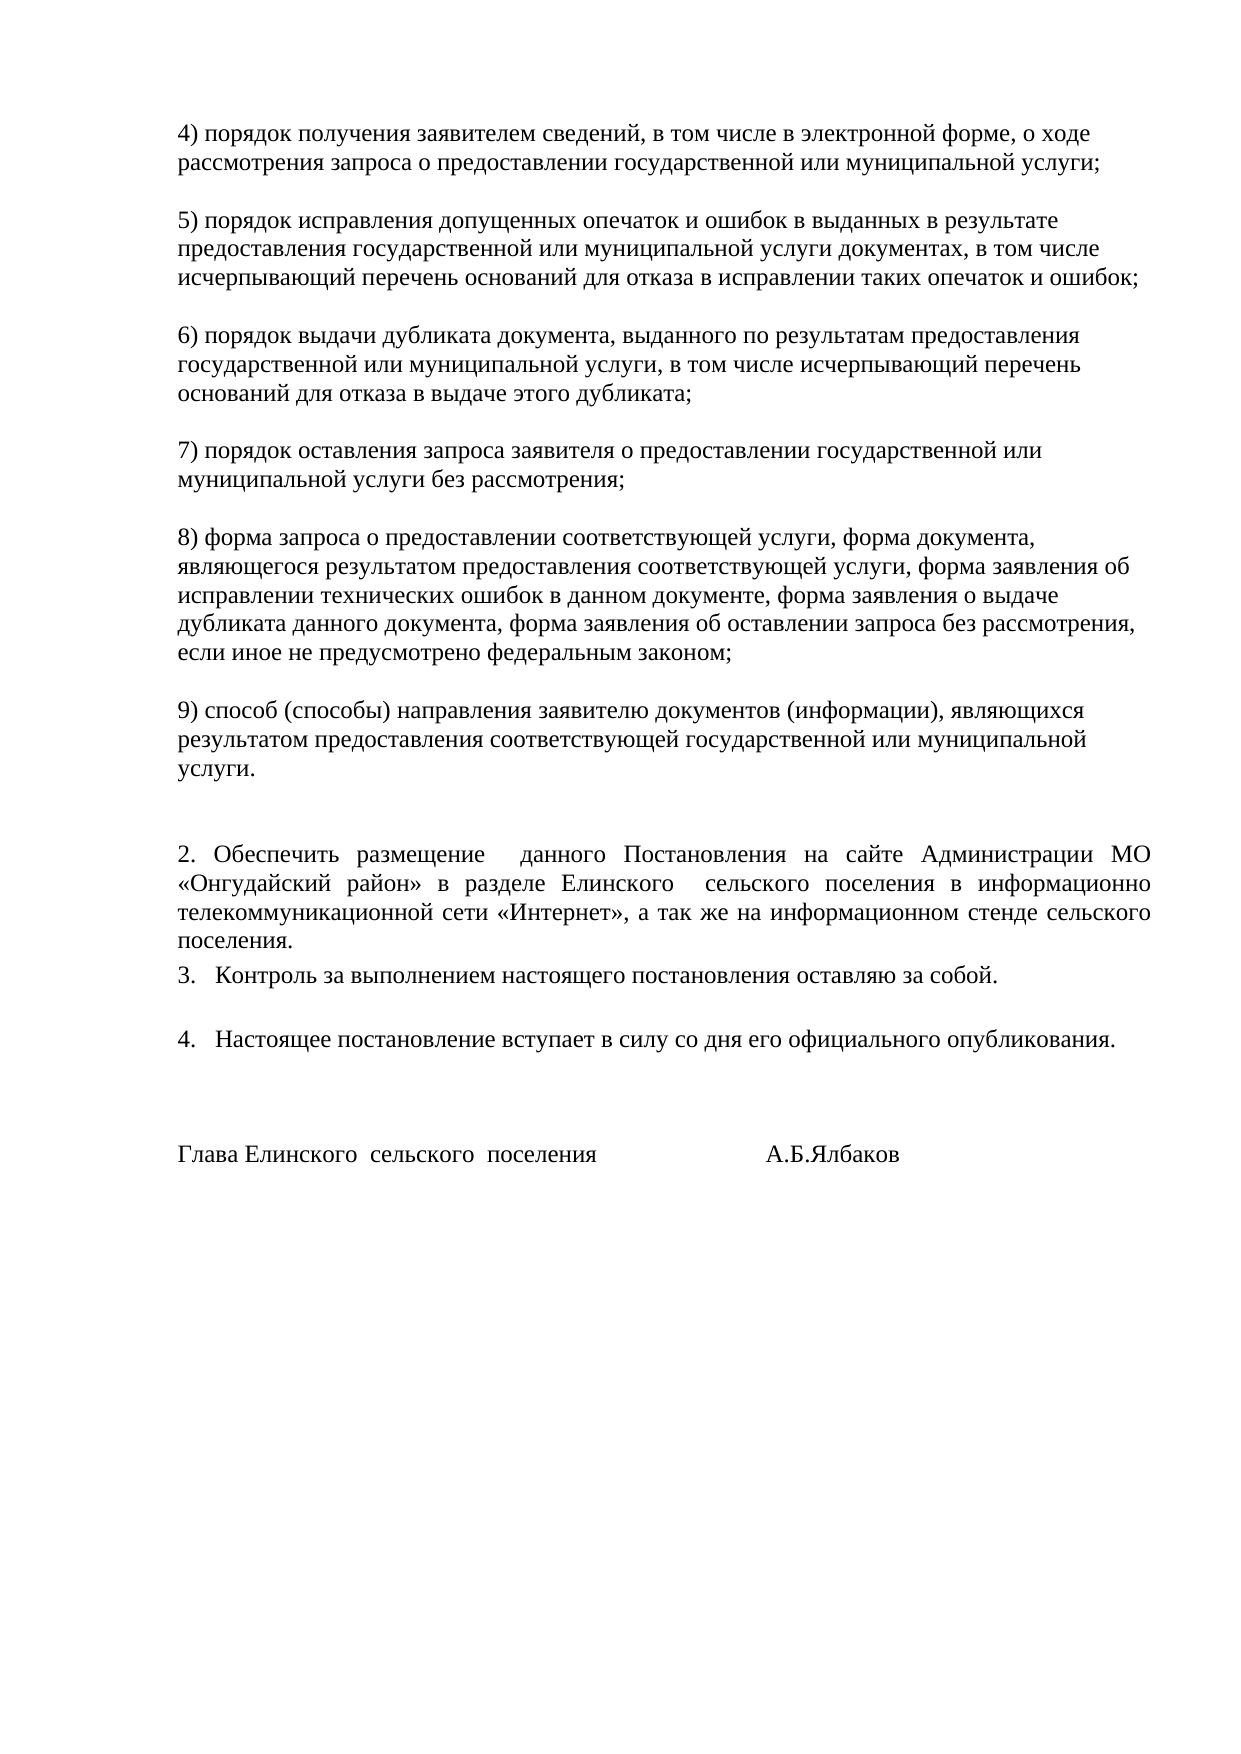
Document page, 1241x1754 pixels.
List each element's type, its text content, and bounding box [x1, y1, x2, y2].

text 9) способ (способы) направления заявителю документов (информации), являющихся результатом предоставления соответствующей государственной или муниципальной услуги. [177, 695, 1152, 781]
text 4) порядок получения заявителем сведений, в том числе в электронной форме, о ходе рассмотрения запроса о предоставлении государственной или муниципальной услуги; [177, 118, 1152, 176]
text 3. Контроль за выполнением настоящего постановления оставляю за собой. [177, 961, 1152, 989]
text 8) форма запроса о предоставлении соответствующей услуги, форма документа, являющегося результатом предоставления соответствующей услуги, форма заявления об исправлении технических ошибок в данном документе, форма заявления о выдаче дубликата данного документа, форма заявления об оставлении запроса без рассмотрения, если иное не предусмотрено федеральным законом; [177, 522, 1152, 666]
text 2. Обеспечить размещение данного Постановления на сайте Администрации МО «Онгудайский район» в разделе Елинского сельского поселения в информационно телекоммуникационной сети «Интернет», а так же на информационном стенде сельского поселения. [177, 839, 1152, 954]
text 5) порядок исправления допущенных опечаток и ошибок в выданных в результате предоставления государственной или муниципальной услуги документах, в том числе исчерпывающий перечень оснований для отказа в исправлении таких опечаток и ошибок; [177, 205, 1152, 291]
text 4. Настоящее постановление вступает в силу со дня его официального опубликования. [177, 1024, 1152, 1053]
text Глава Елинского сельского поселения А.Б.Ялбаков [177, 1139, 1152, 1168]
text 7) порядок оставления запроса заявителя о предоставлении государственной или муниципальной услуги без рассмотрения; [177, 436, 1152, 493]
text 6) порядок выдачи дубликата документа, выданного по результатам предоставления государственной или муниципальной услуги, в том числе исчерпывающий перечень оснований для отказа в выдаче этого дубликата; [177, 320, 1152, 406]
